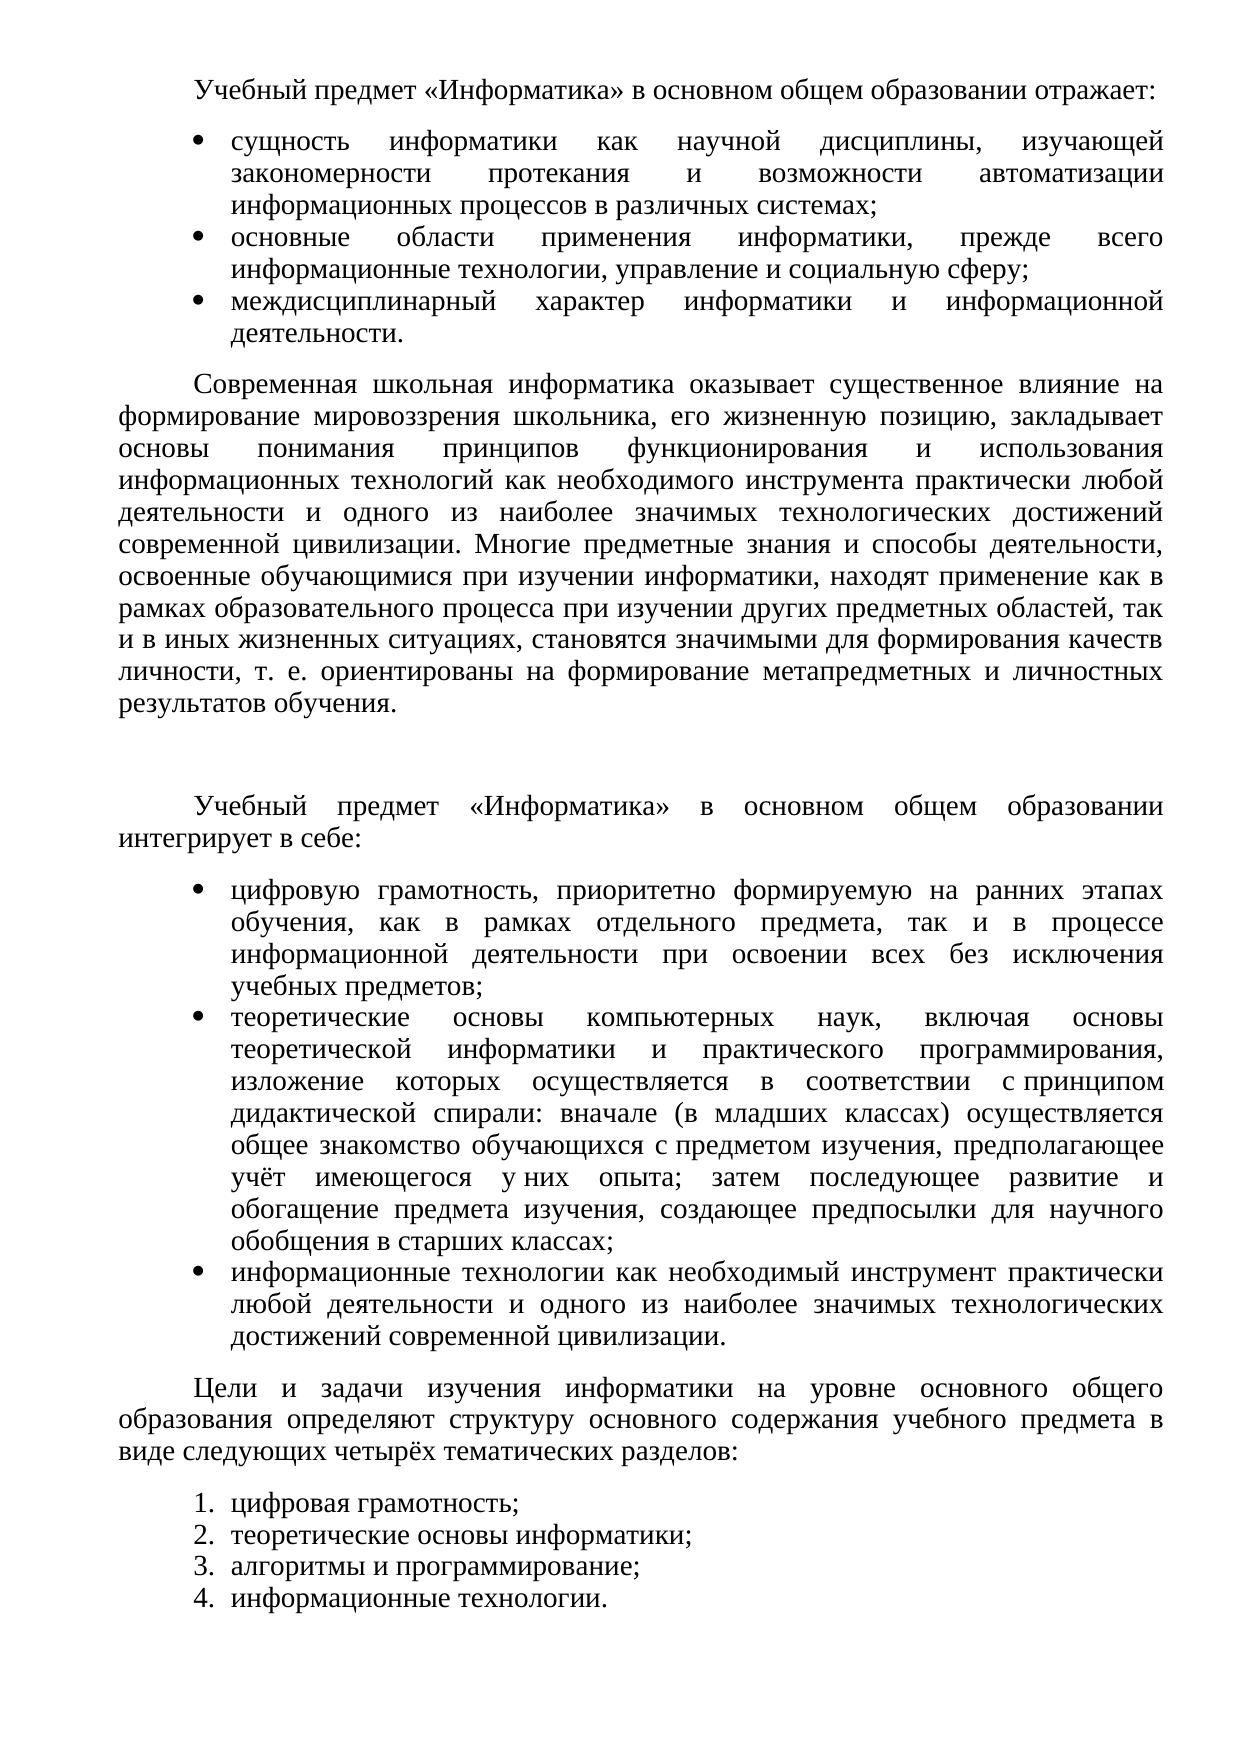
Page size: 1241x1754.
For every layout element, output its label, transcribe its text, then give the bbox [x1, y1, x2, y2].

list информационные технологии как необходимый инструмент практически любой деятельности и одного из наиболее значимых технологических достижений современной цивилизации. [193, 1256, 1164, 1352]
list теоретические основы компьютерных наук, включая основы теоретической информатики и практического программирования, изложение которых осуществляется в соответствии с принципом дидактической спирали: вначале (в младших классах) осуществляется общее знакомство обучающихся с предметом изучения, предполагающее учёт имеющегося у них опыта; затем последующее развитие и обогащение предмета изучения, создающее предпосылки для научного обобщения в старших классах; [193, 1001, 1164, 1256]
list сущность информатики как научной дисциплины, изучающей закономерности протекания и возможности автоматизации информационных процессов в различных системах; [193, 125, 1164, 221]
list теоретические основы информатики; [193, 1519, 1164, 1550]
text Учебный предмет «Информатика» в основном общем образовании интегрирует в себе: [118, 790, 1164, 854]
text Цели и задачи изучения информатики на уровне основного общего образования определяют структуру основного содержания учебного предмета в виде следующих четырёх тематических разделов: [118, 1372, 1164, 1467]
list междисциплинарный характер информатики и информационной деятельности. [193, 285, 1164, 348]
list алгоритмы и программирование; [193, 1550, 1164, 1582]
list основные области применения информатики, прежде всего информационные технологии, управление и социальную сферу; [193, 221, 1164, 285]
text Учебный предмет «Информатика» в основном общем образовании отражает: [118, 74, 1164, 106]
list цифровая грамотность; [193, 1487, 1164, 1519]
list цифровую грамотность, приоритетно формируемую на ранних этапах обучения, как в рамках отдельного предмета, так и в процессе информационной деятельности при освоении всех без исключения учебных предметов; [193, 874, 1164, 1001]
text Современная школьная информатика оказывает существенное влияние на формирование мировоззрения школьника, его жизненную позицию, закладывает основы понимания принципов функционирования и использования информационных технологий как необходимого инструмента практически любой деятельности и одного из наиболее значимых технологических достижений современной цивилизации. Многие предметные знания и способы деятельности, освоенные обучающимися при изучении информатики, находят применение как в рамках образовательного процесса при изучении других предметных областей, так и в иных жизненных ситуациях, становятся значимыми для формирования качеств личности, т. е. ориентированы на формирование метапредметных и личностных результатов обучения. [118, 368, 1164, 719]
list информационные технологии. [193, 1582, 1164, 1614]
